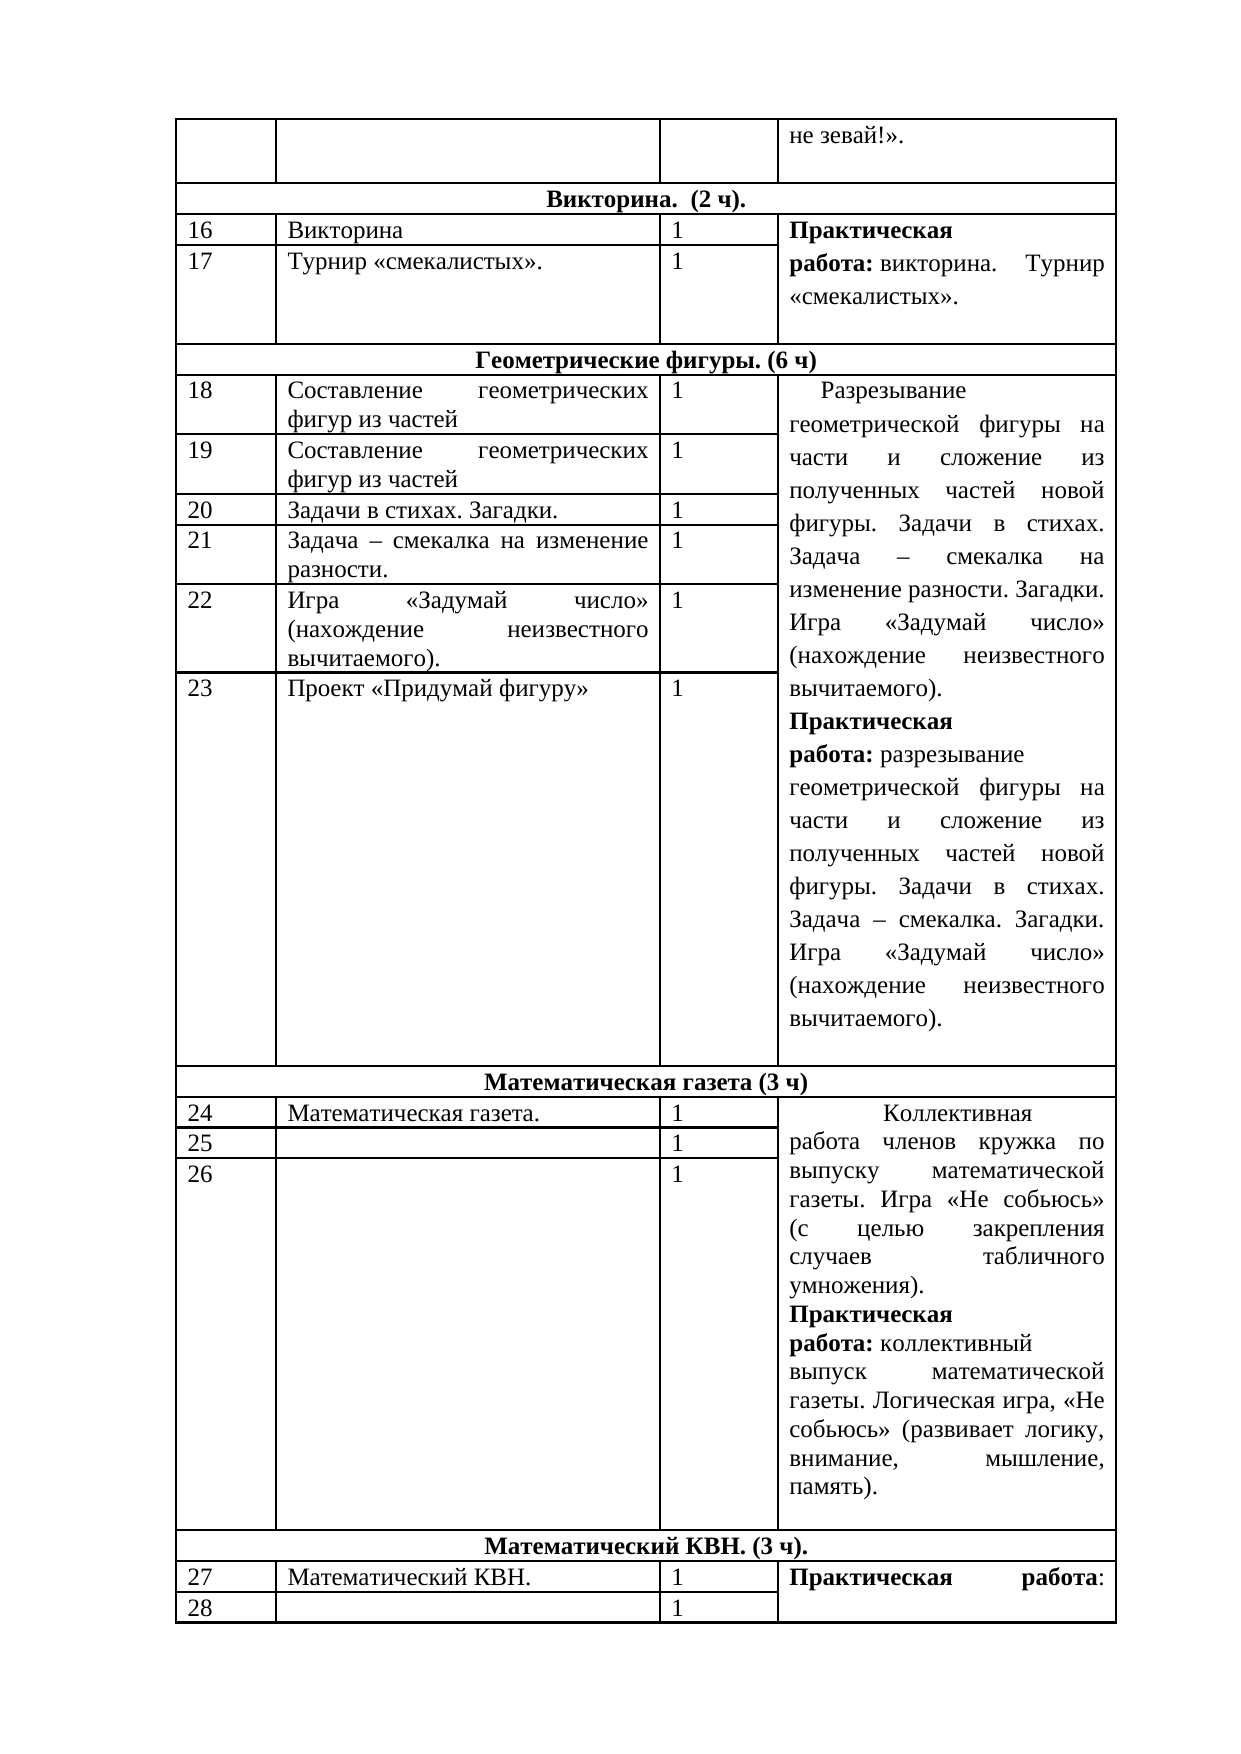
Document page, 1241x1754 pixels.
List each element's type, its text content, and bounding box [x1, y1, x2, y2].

table_cell 19 [177, 435, 275, 493]
table_cell Игра «Задумай число» (нахождение неизвестного вычитаемого). [277, 585, 659, 671]
table_cell 15 [177, 120, 275, 182]
table_cell 1 [661, 120, 777, 182]
table_cell [277, 1129, 659, 1157]
table_cell Практическая работа: математический КВН, подведение итогов КВНа. [779, 1562, 1115, 1621]
table_cell 1 [661, 1593, 777, 1621]
table_cell [277, 1159, 659, 1529]
table_cell 25 [177, 1129, 275, 1157]
table_cell Задачи в стихах. Загадки. [277, 495, 659, 523]
table_cell Разрезывание геометрической фигуры на части и сложение из полученных частей новой фигуры. Задачи в стихах. Задача – смекалка на изменение разности. Загадки. Игра «Задумай число» (нахождение неизвестного вычитаемого). Практическая работа: разрезывание геометрической фигуры на части и сложение из полученных частей новой фигуры. Задачи в стихах. Задача – смекалка. Загадки. Игра «Задумай число» (нахождение неизвестного вычитаемого). [779, 376, 1115, 1065]
table_cell 1 [661, 495, 777, 523]
table_cell 1 [661, 1129, 777, 1157]
table_cell Составление геометрических фигур из частей [277, 376, 659, 433]
table_cell Математический КВН. [277, 1562, 659, 1591]
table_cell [277, 120, 659, 182]
table_cell [277, 1593, 659, 1621]
table_cell Викторина [277, 215, 659, 244]
table_cell Математическая газета. [277, 1098, 659, 1126]
table_cell 1 [661, 1562, 777, 1591]
table_cell Геометрические фигуры. (6 ч) [177, 345, 1115, 373]
table_cell Коллективная работа членов кружка по выпуску математической газеты. Игра «Не собьюсь» (с целью закрепления случаев табличного умножения). Практическая работа: коллективный выпуск математической газеты. Логическая игра, «Не собьюсь» (развивает логику, внимание, мышление, память). [779, 1098, 1115, 1529]
table_cell 24 [177, 1098, 275, 1126]
table_cell 18 [177, 376, 275, 433]
table_cell 23 [177, 674, 275, 1065]
table_cell Турнир «смекалистых». [277, 246, 659, 343]
table_cell 1 [661, 1098, 777, 1126]
table_cell Составление геометрических фигур из частей [277, 435, 659, 493]
table_cell 26 [177, 1159, 275, 1529]
table_cell 22 [177, 585, 275, 671]
table_cell Проект «Придумай фигуру» [277, 674, 659, 1065]
table_cell 1 [661, 215, 777, 244]
table_cell 1 [661, 435, 777, 493]
table_cell Викторина. (2 ч). [177, 184, 1115, 213]
table_cell 1 [661, 674, 777, 1065]
table_cell 1 [661, 585, 777, 671]
table_cell 1 [661, 526, 777, 583]
table_cell 1 [661, 1159, 777, 1529]
table_cell 16 [177, 215, 275, 244]
table_cell Математический КВН. (3 ч). [177, 1531, 1115, 1560]
table_cell Математическая газета (3 ч) [177, 1067, 1115, 1096]
table_cell 17 [177, 246, 275, 343]
table_cell 21 [177, 526, 275, 583]
table_cell Задача – смекалка на изменение разности. [277, 526, 659, 583]
table_cell 27 [177, 1562, 275, 1591]
table_cell 28 [177, 1593, 275, 1621]
table_cell Практическая работа: викторина. Турнир «смекалистых». [779, 215, 1115, 343]
table_cell 20 [177, 495, 275, 523]
table_cell 1 [661, 376, 777, 433]
table_cell 1 [661, 246, 777, 343]
